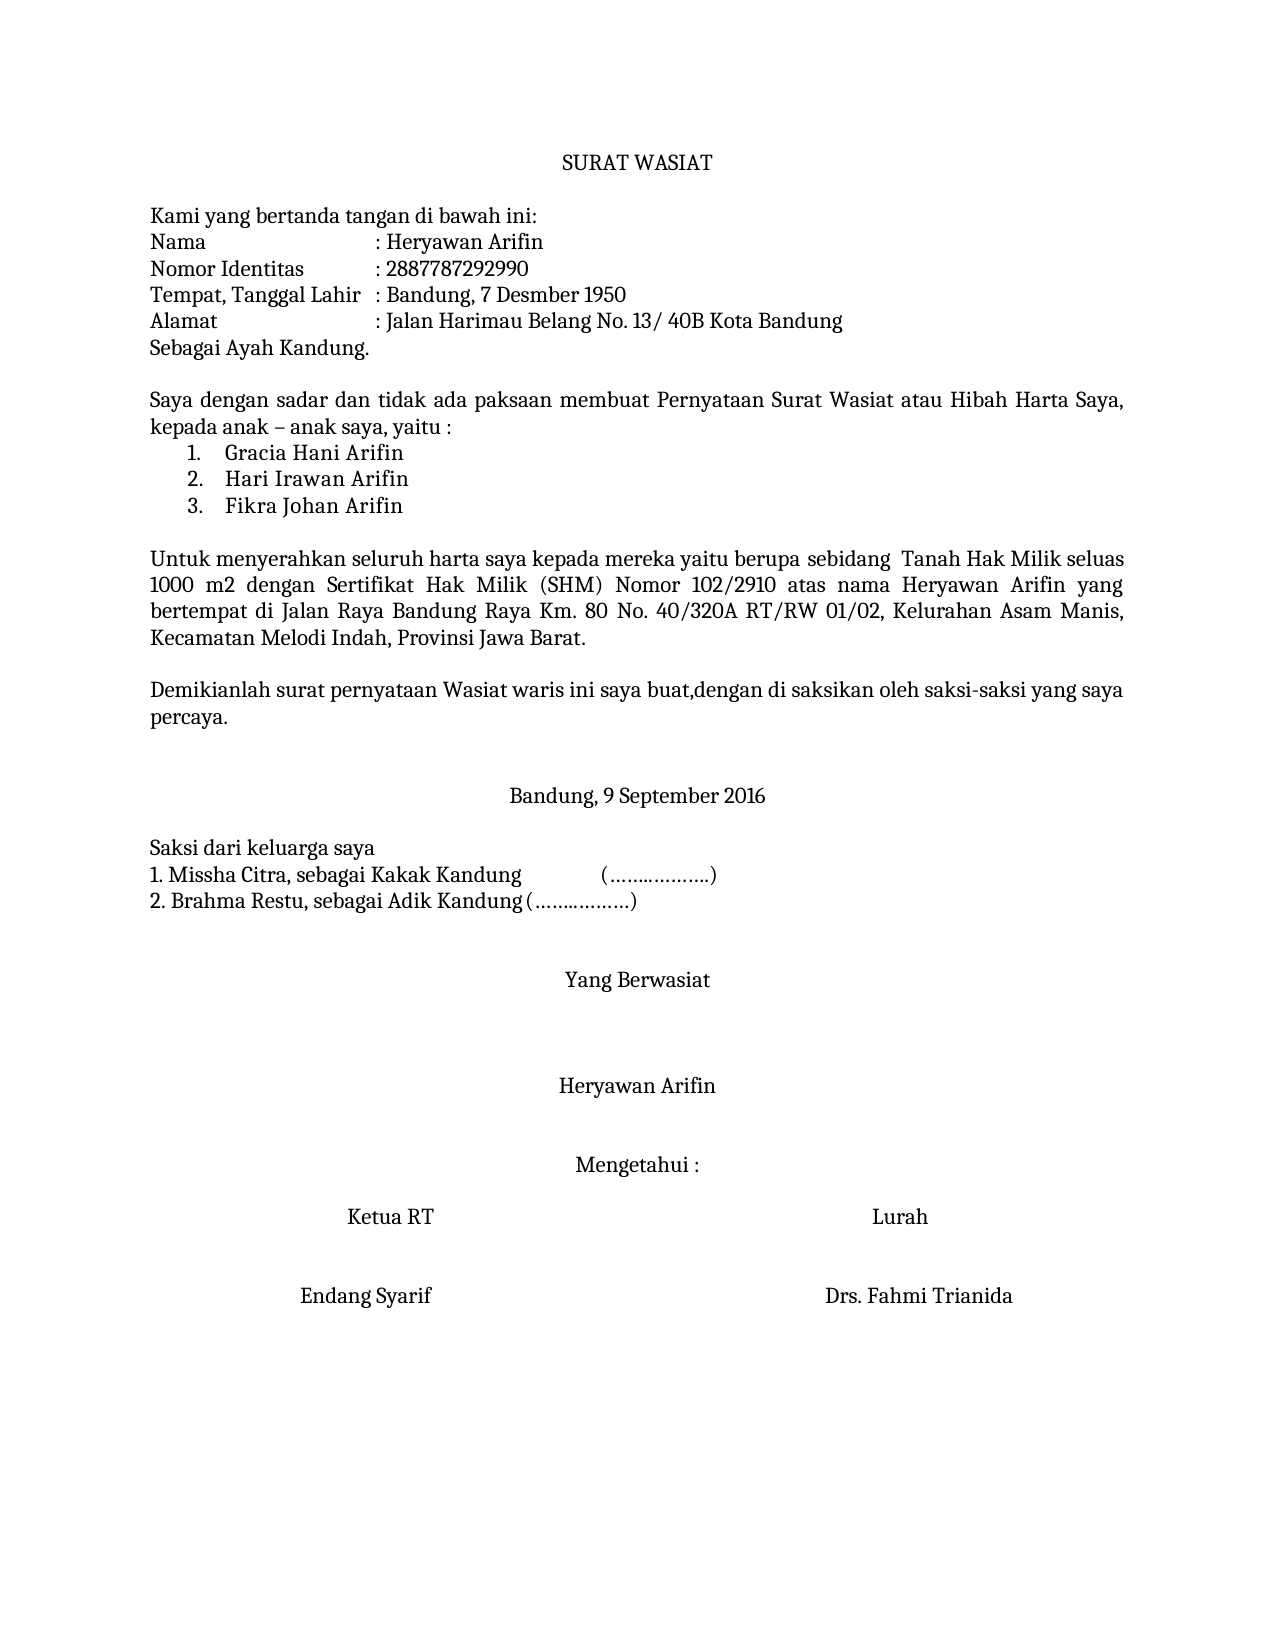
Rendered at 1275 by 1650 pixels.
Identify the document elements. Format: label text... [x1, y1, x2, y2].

text Bandung, 9 September 2016 [150, 782, 1125, 809]
text 2. Brahma Restu, sebagai Adik Kandung (……..………) [150, 888, 1125, 914]
text Kami yang bertanda tangan di bawah ini: [150, 203, 1125, 229]
text Demikianlah surat pernyataan Wasiat waris ini saya buat,dengan di saksikan oleh saksi-saksi yang saya percaya. [150, 677, 1125, 730]
text Alamat : Jalan Harimau Belang No. 13/ 40B Kota Bandung [150, 308, 1125, 334]
text Sebagai Ayah Kandung. [150, 334, 1125, 361]
list Hari Irawan Arifin [187, 466, 1125, 493]
text Nomor Identitas : 2887787292990 [150, 255, 1125, 282]
text Ketua RT Lurah [150, 1204, 1125, 1231]
text Heryawan Arifin [150, 1072, 1125, 1099]
text Untuk menyerahkan seluruh harta saya kepada mereka yaitu berupa sebidang Tanah Hak Milik seluas 1000 m2 dengan Sertifikat Hak Milik (SHM) Nomor 102/2910 atas nama Heryawan Arifin yang bertempat di Jalan Raya Bandung Raya Km. 80 No. 40/320A RT/RW 01/02, Kelurahan Asam Manis, Kecamatan Melodi Indah, Provinsi Jawa Barat. [150, 545, 1125, 651]
text Endang Syarif Drs. Fahmi Trianida [225, 1283, 1125, 1309]
list Gracia Hani Arifin [187, 440, 1125, 466]
text Tempat, Tanggal Lahir : Bandung, 7 Desmber 1950 [150, 282, 1125, 308]
list Fikra Johan Arifin [187, 493, 1125, 519]
text Saya dengan sadar dan tidak ada paksaan membuat Pernyataan Surat Wasiat atau Hibah Harta Saya, kepada anak – anak saya, yaitu : [150, 387, 1125, 440]
text Mengetahui : [150, 1151, 1125, 1178]
text SURAT WASIAT [150, 150, 1125, 176]
text Nama : Heryawan Arifin [150, 229, 1125, 255]
text Saksi dari keluarga saya [150, 835, 1125, 862]
text 1. Missha Citra, sebagai Kakak Kandung (……..……….) [150, 862, 1125, 888]
text Yang Berwasiat [150, 967, 1125, 993]
